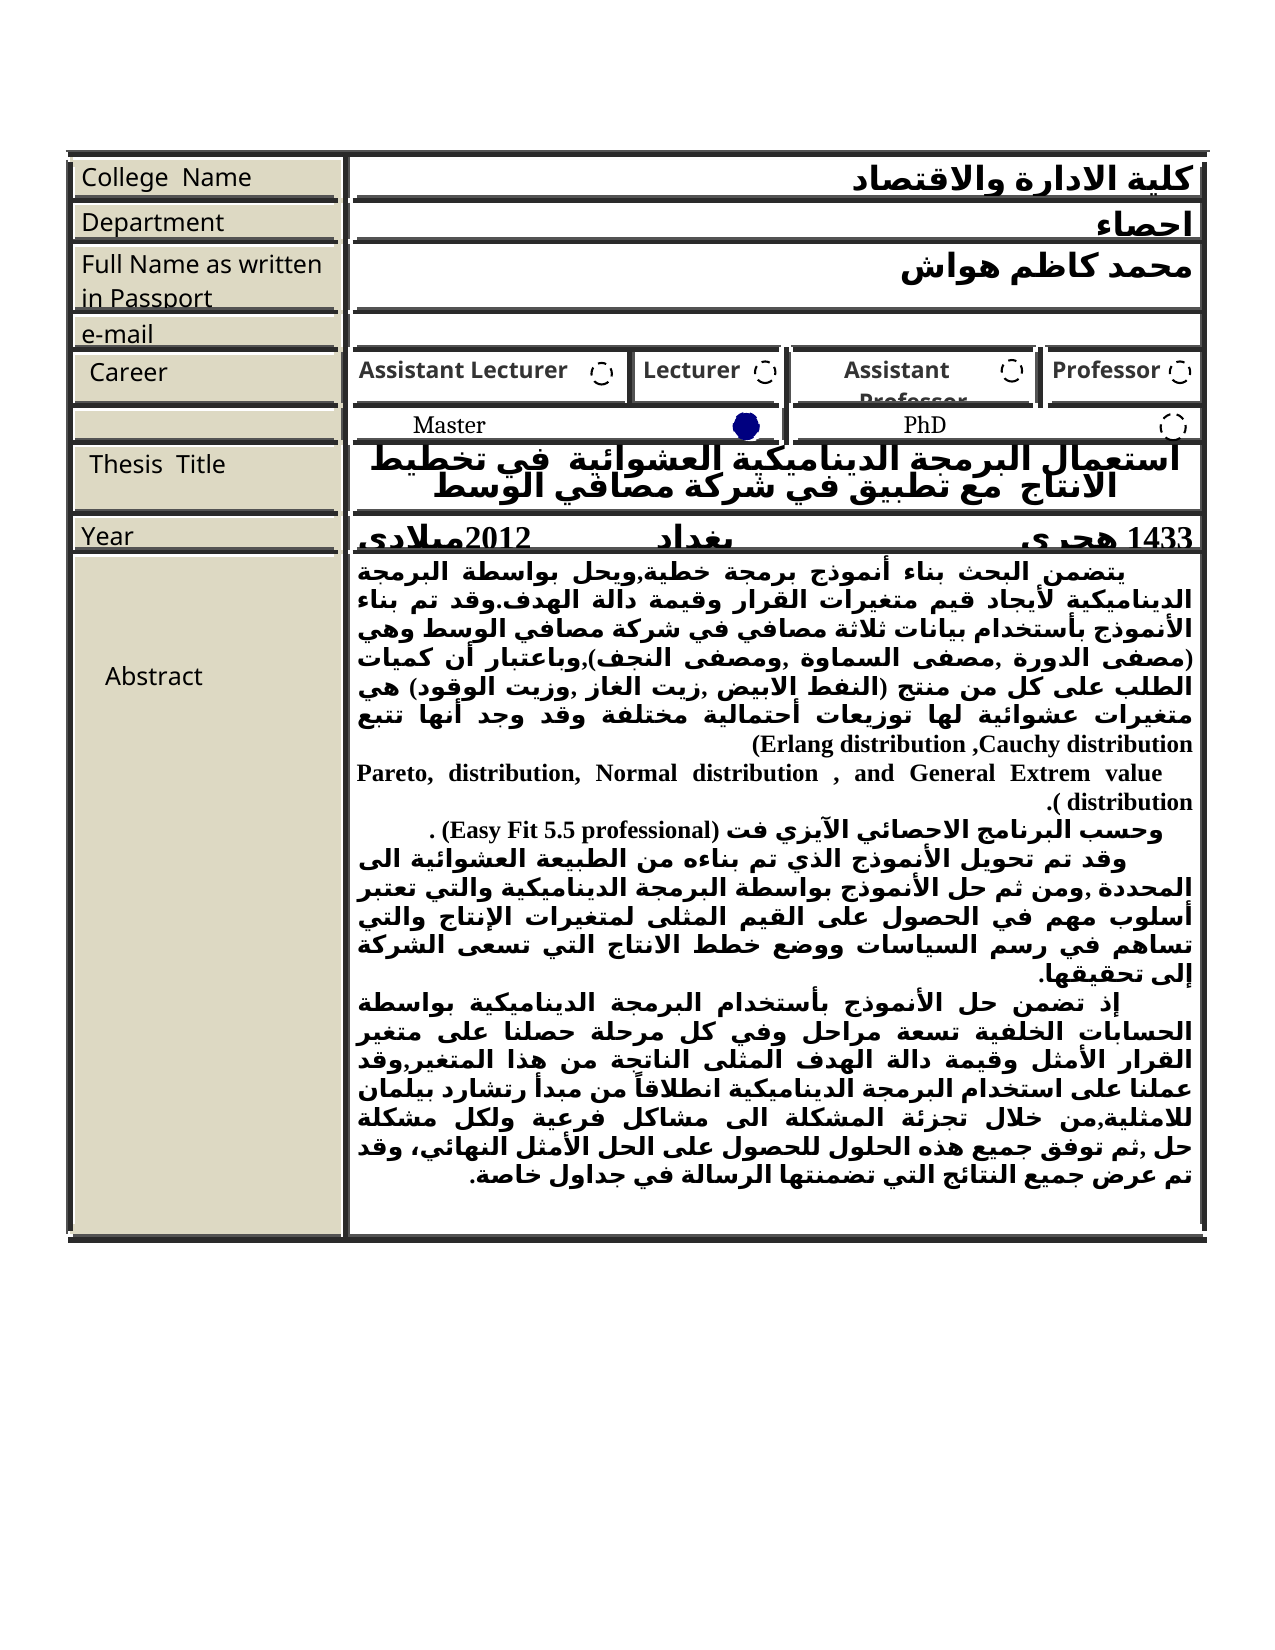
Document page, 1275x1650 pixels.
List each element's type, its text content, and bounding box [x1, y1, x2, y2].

table_cell [75, 401, 343, 438]
table_cell PhD [789, 401, 1200, 438]
table_header College Name [70, 157, 341, 195]
table_cell احصاء [348, 195, 1200, 237]
table_cell 1433 هجري بغداد 2012ميلادي [348, 509, 1200, 547]
table_cell يتضمن البحث بناء أنموذج برمجة خطية,ويحل بواسطة البرمجة الديناميكية لأيجاد قيم متغيرات القرار وقيمة دالة الهدف.وقد تم بناء الأنموذج بأستخدام بيانات ثلاثة مصافي في شركة مصافي الوسط وهي (مصفى الدورة ,مصفى السماوة ,ومصفى النجف),وباعتبار أن كميات الطلب على كل من منتج (النفط الابيض ,زيت الغاز ,وزيت الوقود) هي متغيرات عشوائية لها توزيعات أحتمالية مختلفة وقد وجد أنها تتبع Erlang distribution ,Cauchy distribution) Pareto, distribution, Normal distribution , and General Extrem value distribution ). وحسب البرنامج الاحصائي الآيزي فت (Easy Fit 5.5 professional) . وقد تم تحويل الأنموذج الذي تم بناءه من الطبيعة العشوائية الى المحددة ,ومن ثم حل الأنموذج بواسطة البرمجة الديناميكية والتي تعتبر أسلوب مهم في الحصول على القيم المثلى لمتغيرات الإنتاج والتي تساهم في رسم السياسات ووضع خطط الانتاج التي تسعى الشركة إلى تحقيقها. إذ تضمن حل الأنموذج بأستخدام البرمجة الديناميكية بواسطة الحسابات الخلفية تسعة مراحل وفي كل مرحلة حصلنا على متغير القرار الأمثل وقيمة دالة الهدف المثلى الناتجة من هذا المتغير,وقد عملنا على استخدام البرمجة الديناميكية انطلاقاً من مبدأ رتشارد بيلمان للامثلية,من خلال تجزئة المشكلة الى مشاكل فرعية ولكل مشكلة حل ,ثم توفق جميع هذه الحلول للحصول على الحل الأمثل النهائي، وقد تم عرض جميع النتائج التي تضمنتها الرسالة في جداول خاصة. [348, 547, 1205, 1234]
table_cell Assistant Lecturer [348, 345, 625, 401]
table_cell Career [75, 345, 343, 401]
table_cell Abstract [70, 547, 343, 1234]
table_cell Lecturer [635, 345, 786, 401]
table_cell محمد كاظم هواش [348, 237, 1200, 307]
table_cell Professor [1040, 345, 1200, 401]
table_cell Master [348, 401, 784, 438]
table_cell استعمال البرمجة الديناميكية العشوائية في تخطيط الانتاج مع تطبيق في شركة مصافي الوسط [348, 438, 1200, 509]
table_cell Full Name as written in Passport [75, 237, 343, 307]
table_cell Year [75, 509, 343, 547]
table_cell Department [75, 195, 343, 237]
table_cell Thesis Title [75, 438, 343, 509]
table_header كلية الادارة والاقتصاد [350, 157, 1205, 195]
table_cell [348, 307, 1200, 345]
table_cell e-mail [75, 307, 343, 345]
table_cell Assistant Professor [786, 345, 1040, 401]
